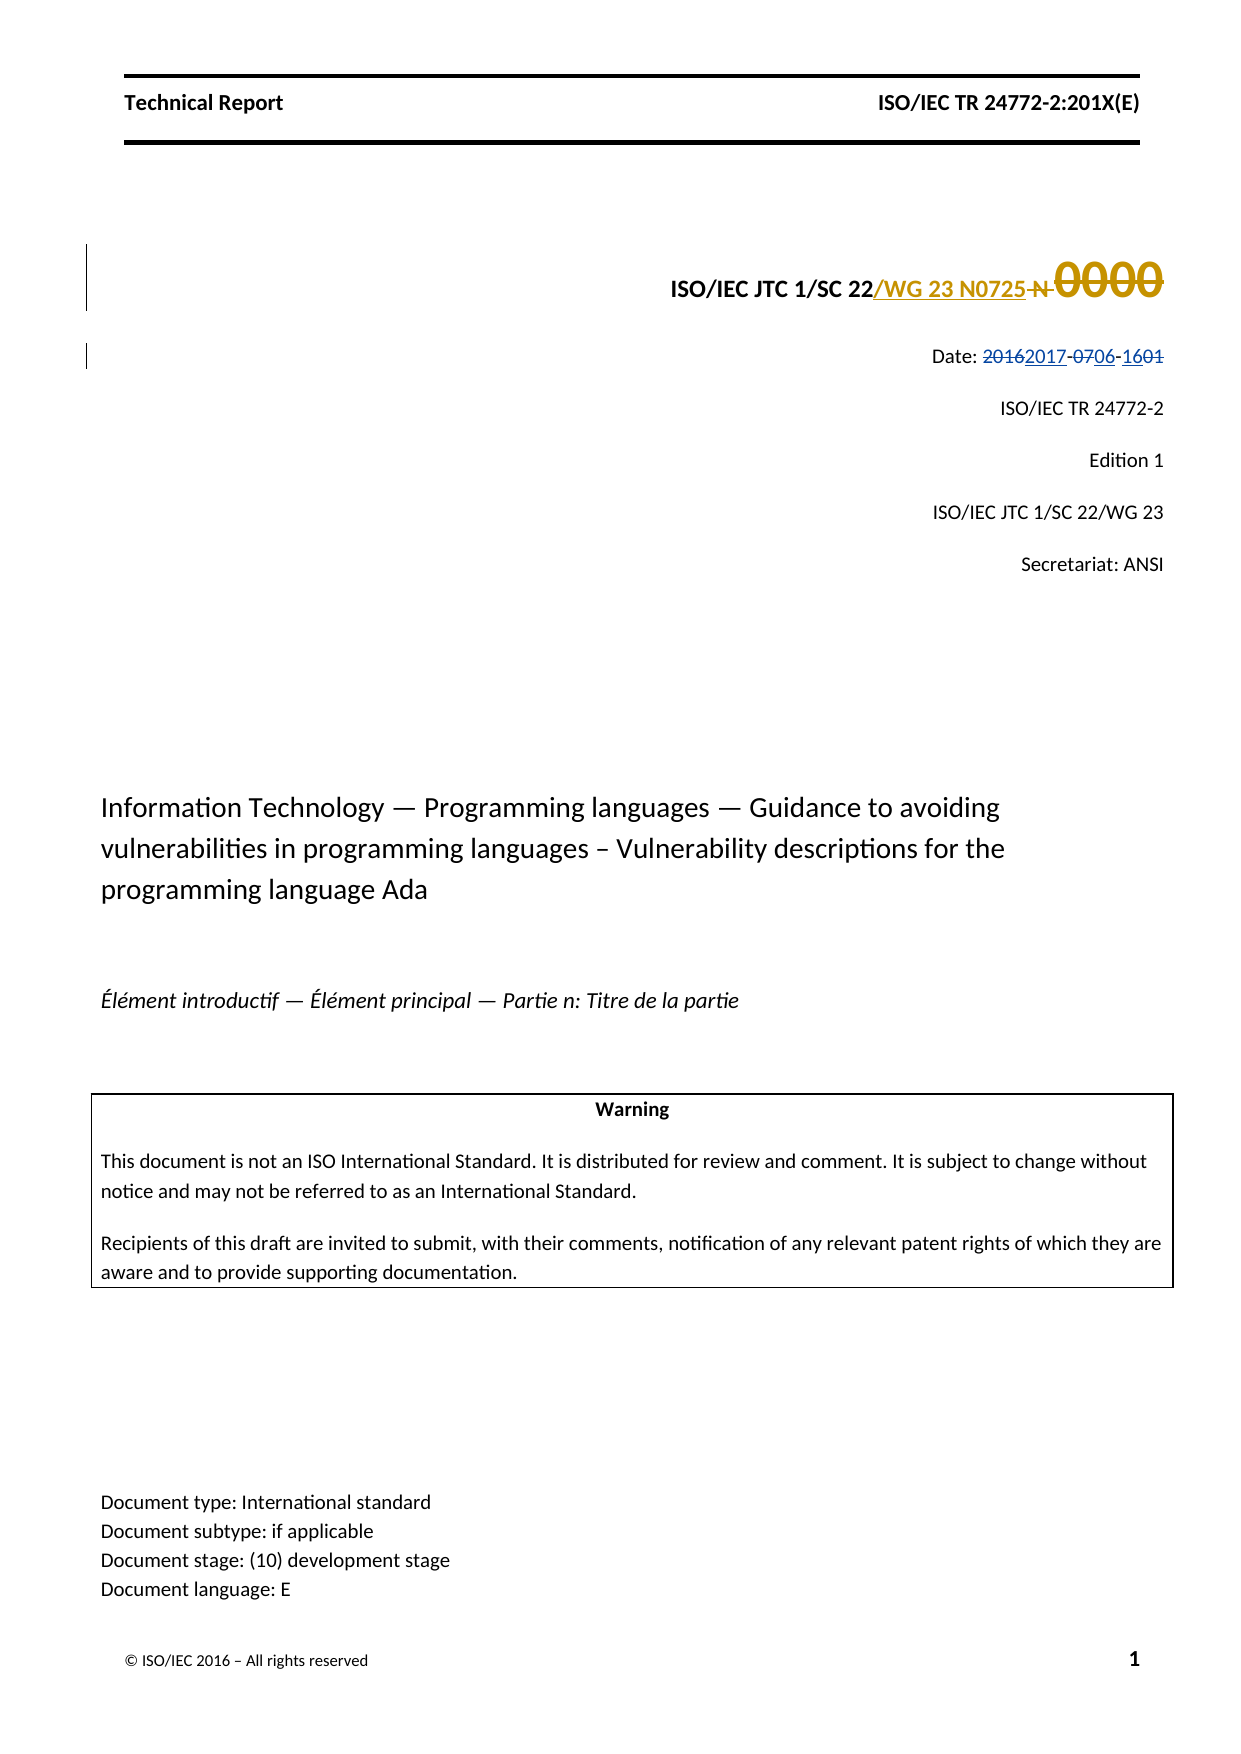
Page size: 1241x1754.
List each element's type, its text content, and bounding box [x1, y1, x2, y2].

text Élément introductif — Élément principal — Partie n: Titre de la partie [101, 986, 1164, 1014]
text Secretariat: ANSI [101, 552, 1164, 577]
text ISO/IEC JTC 1/SC 22/WG 23 [101, 499, 1164, 525]
text ISO/IEC JTC 1/SC 22 [101, 244, 1164, 311]
text Document subtype: if applicable [101, 1518, 1164, 1543]
text Edition 1 [101, 447, 1164, 473]
text Warning [92, 1095, 1172, 1122]
text Recipients of this draft are invited to submit, with their comments, notification of any relevant patent rights of which they are aware and to provide supporting documentation. [92, 1226, 1172, 1287]
text Information Technology — Programming languages — Guidance to avoiding vulnerabilities in programming languages – Vulnerability descriptions for the programming language Ada [101, 789, 1164, 907]
text Document stage: (10) development stage [101, 1547, 1164, 1573]
text Document type: International standard [101, 1489, 1164, 1514]
text ISO/IEC TR 24772-2 [101, 395, 1164, 421]
text This document is not an ISO International Standard. It is distributed for review and comment. It is subject to change without notice and may not be referred to as an International Standard. [92, 1145, 1172, 1203]
text Document language: E [101, 1576, 1164, 1602]
text Date: -- [101, 343, 1164, 369]
